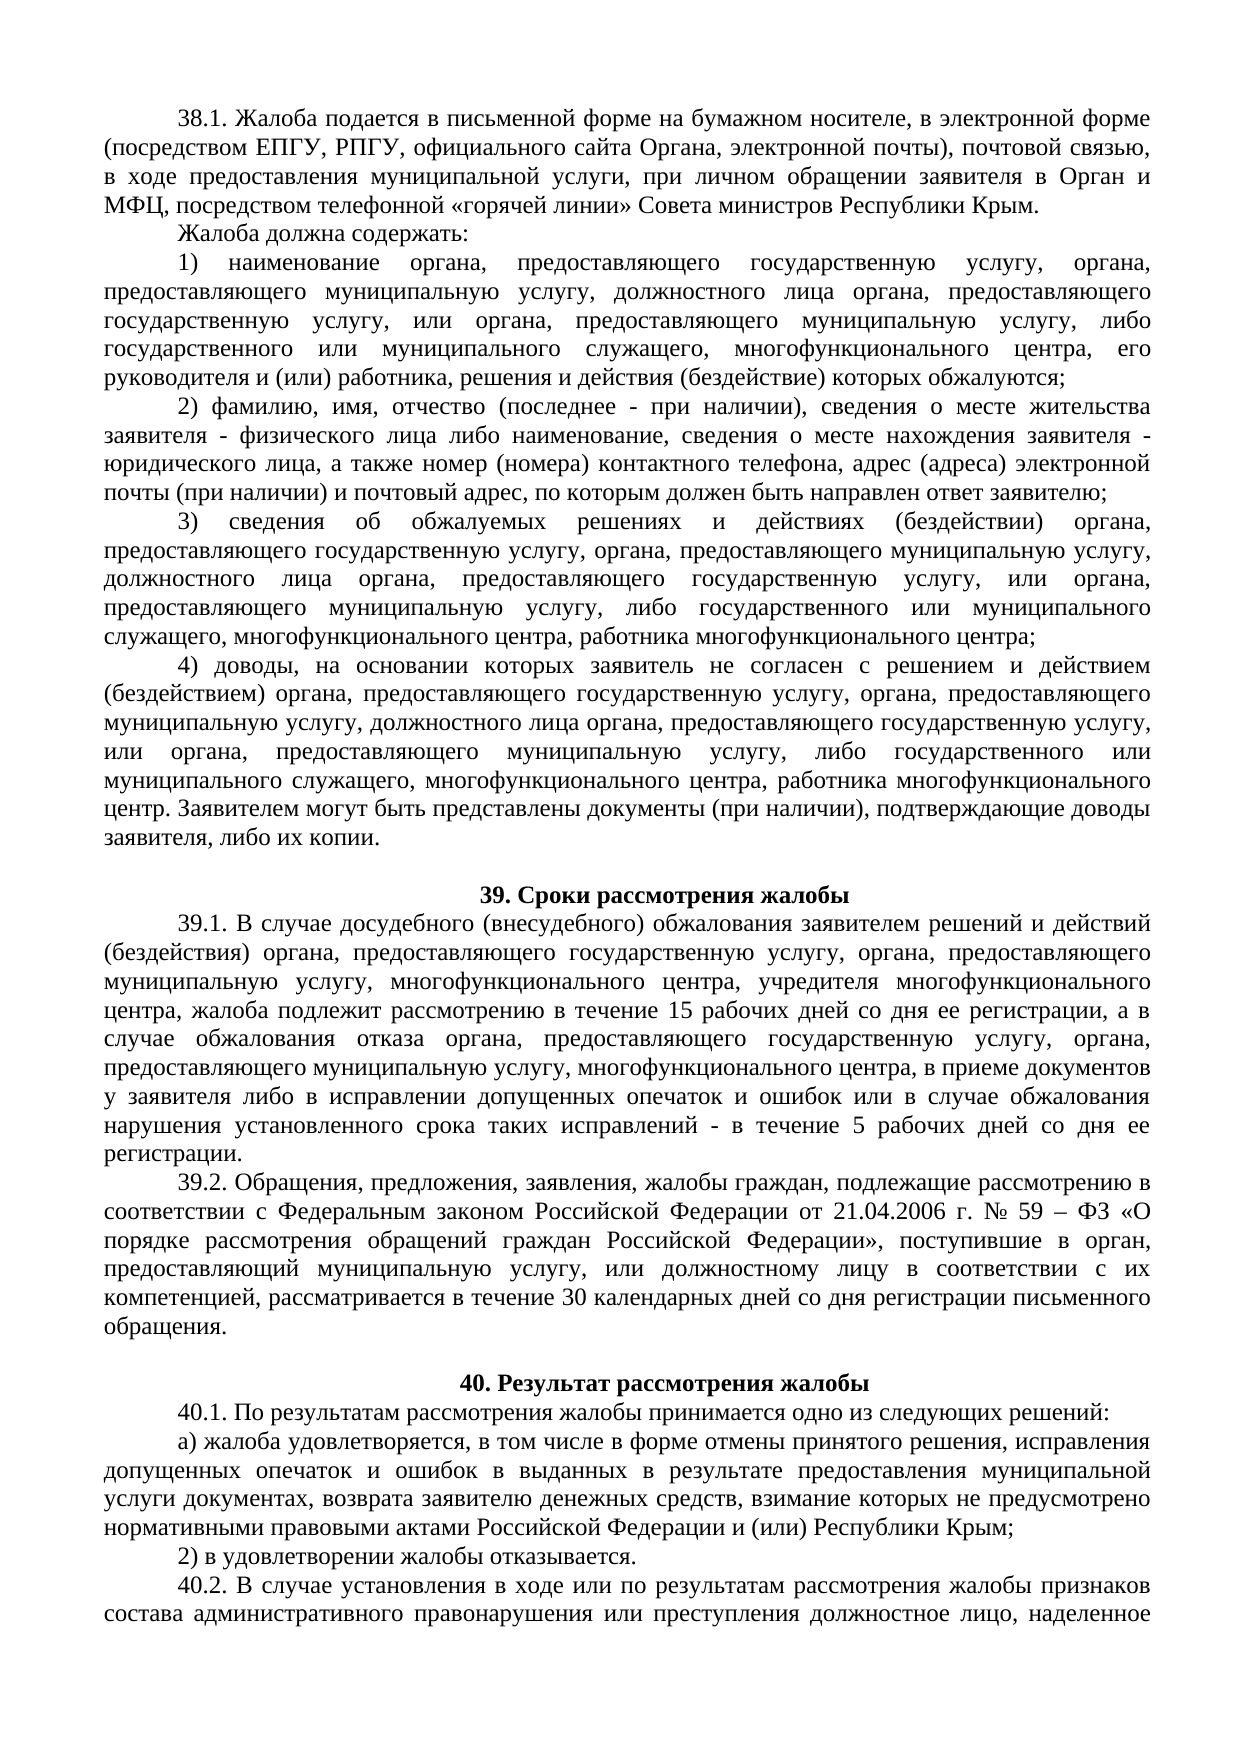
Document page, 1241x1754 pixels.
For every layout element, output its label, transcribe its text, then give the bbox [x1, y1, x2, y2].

text а) жалоба удовлетворяется, в том числе в форме отмены принятого решения, исправления допущенных опечаток и ошибок в выданных в результате предоставления муниципальной услуги документах, возврата заявителю денежных средств, взимание которых не предусмотрено нормативными правовыми актами Российской Федерации и (или) Республики Крым; [103, 1426, 1152, 1541]
text 2) в удовлетворении жалобы отказывается. [103, 1541, 1152, 1570]
text 40.1. По результатам рассмотрения жалобы принимается одно из следующих решений: [103, 1397, 1152, 1426]
text 40. Результат рассмотрения жалобы [103, 1368, 1152, 1397]
text 38.1. Жалоба подается в письменной форме на бумажном носителе, в электронной форме (посредством ЕПГУ, РПГУ, официального сайта Органа, электронной почты), почтовой связью, в ходе предоставления муниципальной услуги, при личном обращении заявителя в Орган и МФЦ, посредством телефонной «горячей линии» Совета министров Республики Крым. [103, 103, 1152, 218]
text Жалоба должна содержать: [103, 218, 1152, 247]
text 1) наименование органа, предоставляющего государственную услугу, органа, предоставляющего муниципальную услугу, должностного лица органа, предоставляющего государственную услугу, или органа, предоставляющего муниципальную услугу, либо государственного или муниципального служащего, многофункционального центра, его руководителя и (или) работника, решения и действия (бездействие) которых обжалуются; [103, 247, 1152, 391]
text 39.1. В случае досудебного (внесудебного) обжалования заявителем решений и действий (бездействия) органа, предоставляющего государственную услугу, органа, предоставляющего муниципальную услугу, многофункционального центра, учредителя многофункционального центра, жалоба подлежит рассмотрению в течение 15 рабочих дней со дня ее регистрации, а в случае обжалования отказа органа, предоставляющего государственную услугу, органа, предоставляющего муниципальную услугу, многофункционального центра, в приеме документов у заявителя либо в исправлении допущенных опечаток и ошибок или в случае обжалования нарушения установленного срока таких исправлений - в течение 5 рабочих дней со дня ее регистрации. [103, 908, 1152, 1167]
text 4) доводы, на основании которых заявитель не согласен с решением и действием (бездействием) органа, предоставляющего государственную услугу, органа, предоставляющего муниципальную услугу, должностного лица органа, предоставляющего государственную услугу, или органа, предоставляющего муниципальную услугу, либо государственного или муниципального служащего, многофункционального центра, работника многофункционального центр. Заявителем могут быть представлены документы (при наличии), подтверждающие доводы заявителя, либо их копии. [103, 650, 1152, 851]
text 2) фамилию, имя, отчество (последнее - при наличии), сведения о месте жительства заявителя - физического лица либо наименование, сведения о месте нахождения заявителя - юридического лица, а также номер (номера) контактного телефона, адрес (адреса) электронной почты (при наличии) и почтовый адрес, по которым должен быть направлен ответ заявителю; [103, 391, 1152, 506]
text 39.2. Обращения, предложения, заявления, жалобы граждан, подлежащие рассмотрению в соответствии с Федеральным законом Российской Федерации от 21.04.2006 г. № 59 – ФЗ «О порядке рассмотрения обращений граждан Российской Федерации», поступившие в орган, предоставляющий муниципальную услугу, или должностному лицу в соответствии с их компетенцией, рассматривается в течение 30 календарных дней со дня регистрации письменного обращения. [103, 1167, 1152, 1340]
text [103, 1570, 1152, 1627]
text 3) сведения об обжалуемых решениях и действиях (бездействии) органа, предоставляющего государственную услугу, органа, предоставляющего муниципальную услугу, должностного лица органа, предоставляющего государственную услугу, или органа, предоставляющего муниципальную услугу, либо государственного или муниципального служащего, многофункционального центра, работника многофункционального центра; [103, 506, 1152, 650]
text 39. Сроки рассмотрения жалобы [103, 880, 1152, 908]
